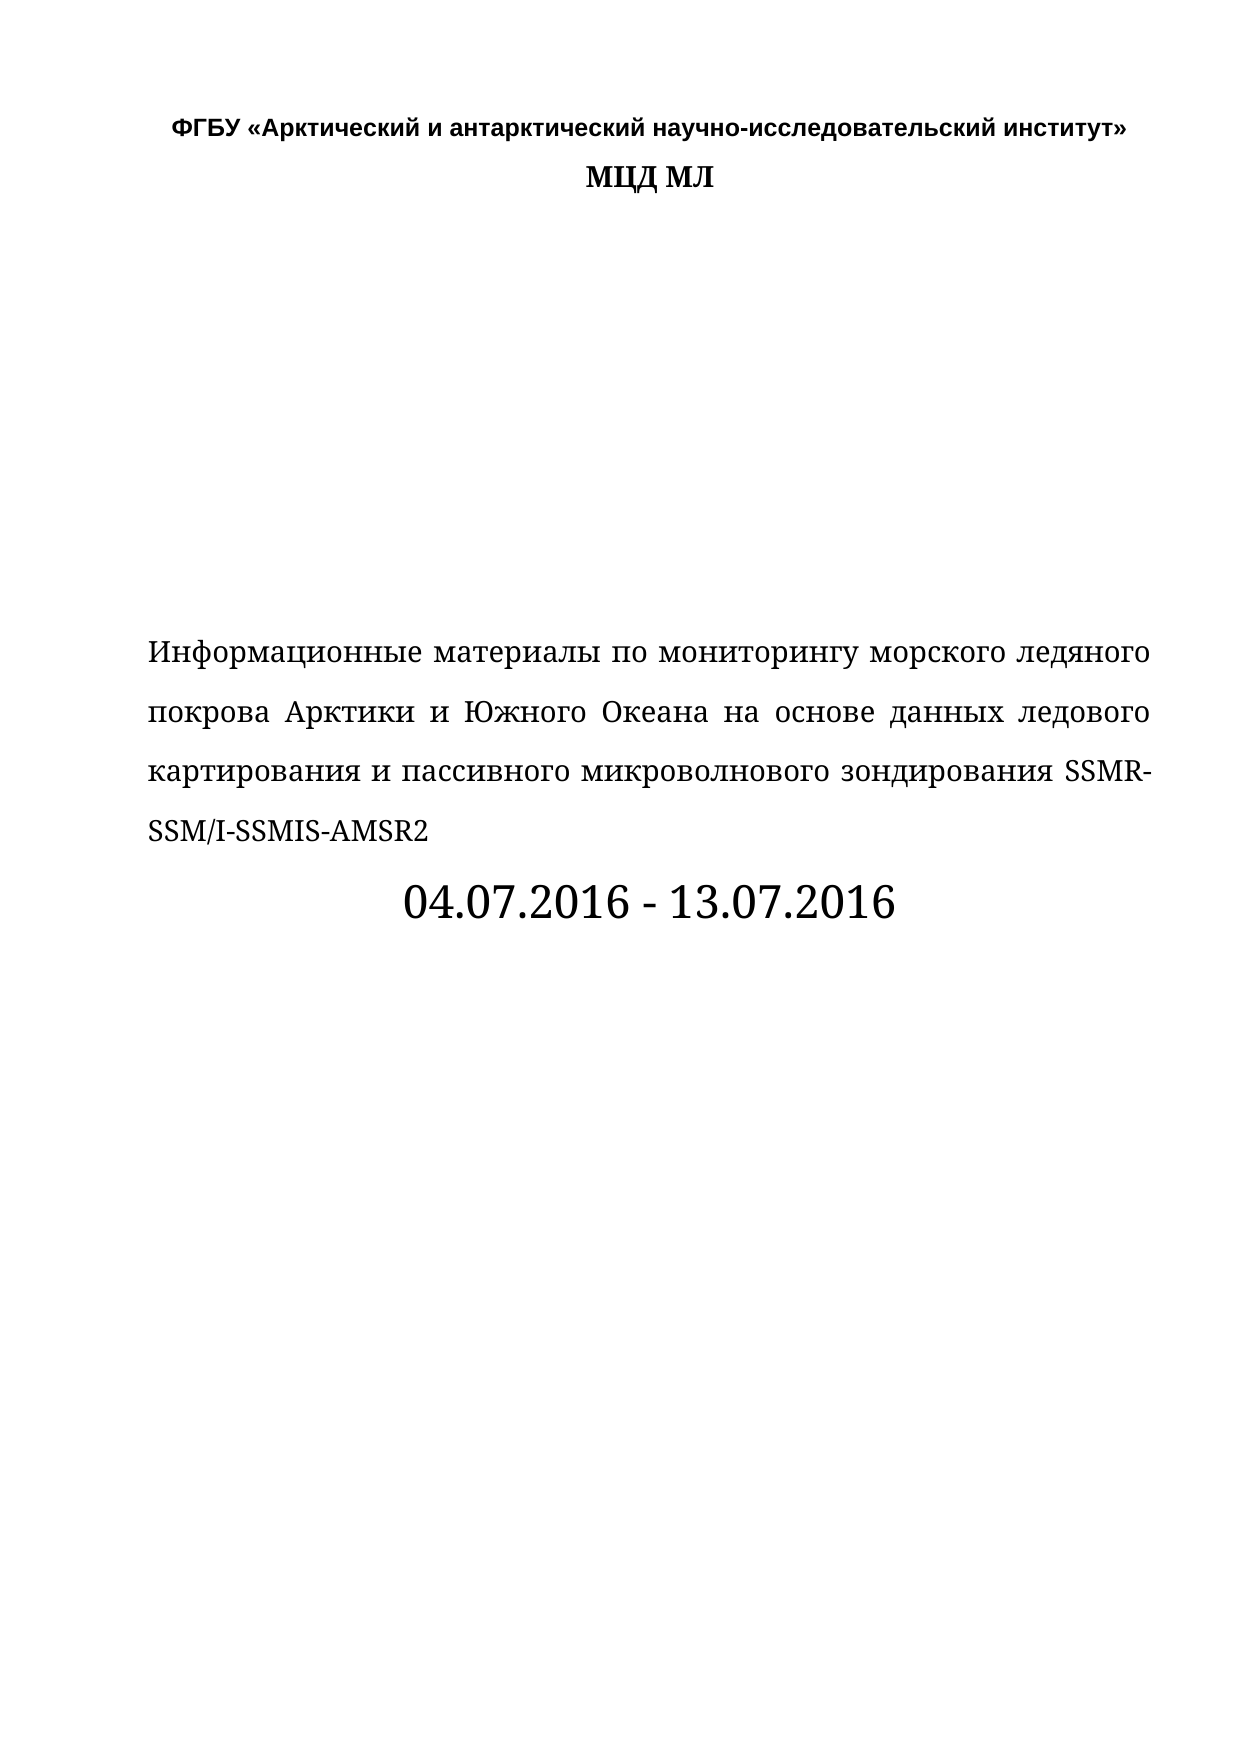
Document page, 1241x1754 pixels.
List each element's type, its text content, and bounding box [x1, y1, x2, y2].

text ФГБУ «Арктический и антарктический научно-исследовательский институт» [148, 113, 1152, 142]
text 04.07.2016 - 13.07.2016 [148, 870, 1152, 932]
text МЦД МЛ [148, 156, 1152, 196]
text Информационные материалы по мониторингу морского ледяного покрова Арктики и Южного Океана на основе данных ледового картирования и пассивного микроволнового зондирования SSMR-SSM/I-SSMIS-AMSR2 [148, 632, 1152, 850]
